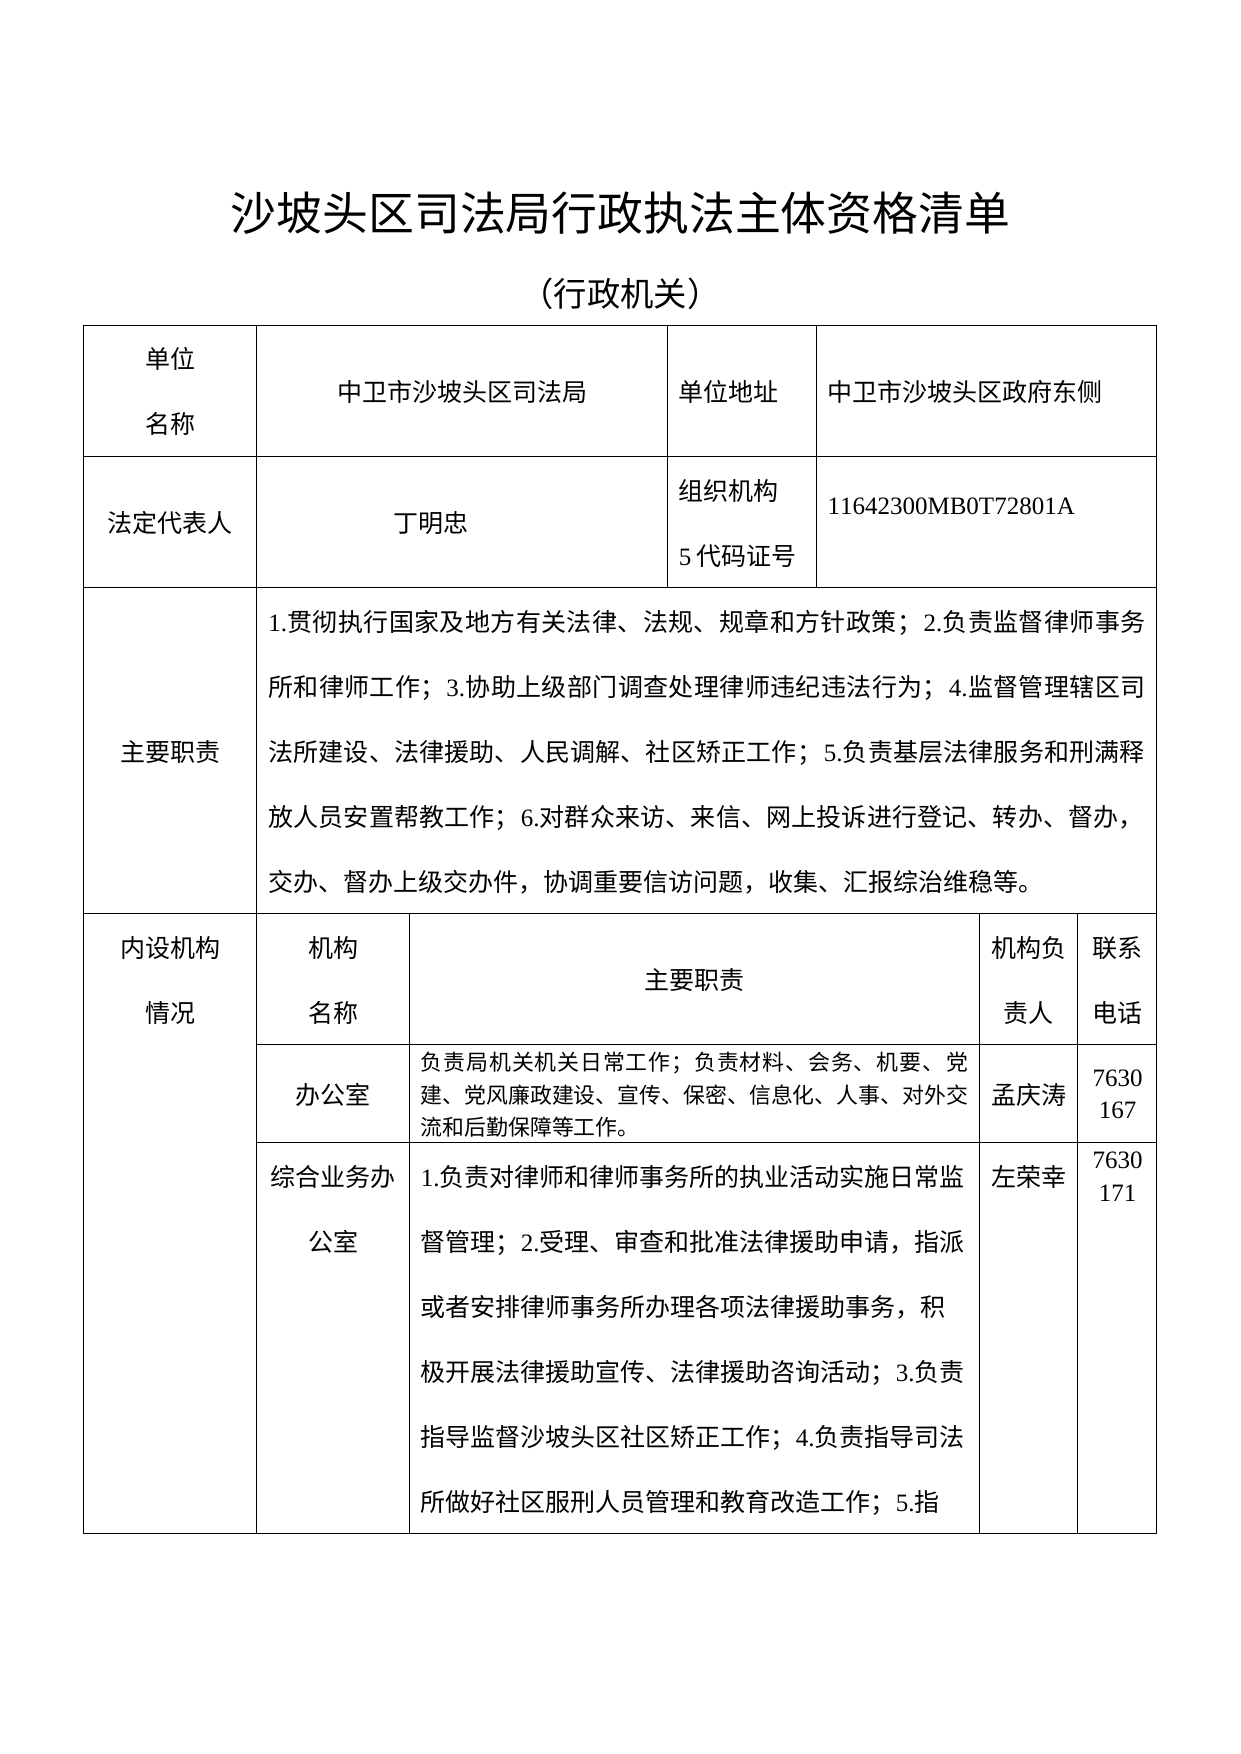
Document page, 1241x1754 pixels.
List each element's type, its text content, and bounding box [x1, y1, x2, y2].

table_cell 主要职责 [410, 914, 979, 1044]
table_cell 组织机构 5代码证号 [668, 457, 816, 587]
table_cell 11642300MB0T72801A [817, 457, 1156, 587]
table_cell 联系电话 [1078, 914, 1156, 1044]
table_header 单位地址 [668, 326, 816, 456]
table_cell 7630167 [1078, 1045, 1156, 1142]
table_cell 综合业务办公室 [257, 1143, 409, 1533]
table_cell 1.贯彻执行国家及地方有关法律、法规、规章和方针政策；2.负责监督律师事务所和律师工作；3.协助上级部门调查处理律师违纪违法行为；4.监督管理辖区司法所建设、法律援助、人民调解、社区矫正工作；5.负责基层法律服务和刑满释放人员安置帮教工作；6.对群众来访、来信、网上投诉进行登记、转办、督办，交办、督办上级交办件，协调重要信访问题，收集、汇报综治维稳等。 [257, 588, 1156, 913]
table_cell 7630171 [1078, 1143, 1156, 1533]
table_cell 主要职责 [84, 588, 256, 913]
table_header 单位 名称 [84, 326, 256, 456]
table_header 中卫市沙坡头区司法局 [257, 326, 667, 456]
table_cell 内设机构 情况 [84, 914, 256, 1533]
table_cell 孟庆涛 [980, 1045, 1077, 1142]
text 沙坡头区司法局行政执法主体资格清单 [187, 162, 1053, 259]
table_cell 负责局机关机关日常工作；负责材料、会务、机要、党建、党风廉政建设、宣传、保密、信息化、人事、对外交流和后勤保障等工作。 [410, 1045, 979, 1142]
table_cell 机构负责人 [980, 914, 1077, 1044]
table_header 中卫市沙坡头区政府东侧 [817, 326, 1156, 456]
table_cell 机构 名称 [257, 914, 409, 1044]
table_cell 法定代表人 [84, 457, 256, 587]
table_cell 丁明忠 [257, 457, 667, 587]
text （行政机关） [187, 259, 1053, 324]
table_cell 办公室 [257, 1045, 409, 1142]
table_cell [410, 1143, 979, 1533]
table_cell 左荣幸 [980, 1143, 1077, 1533]
